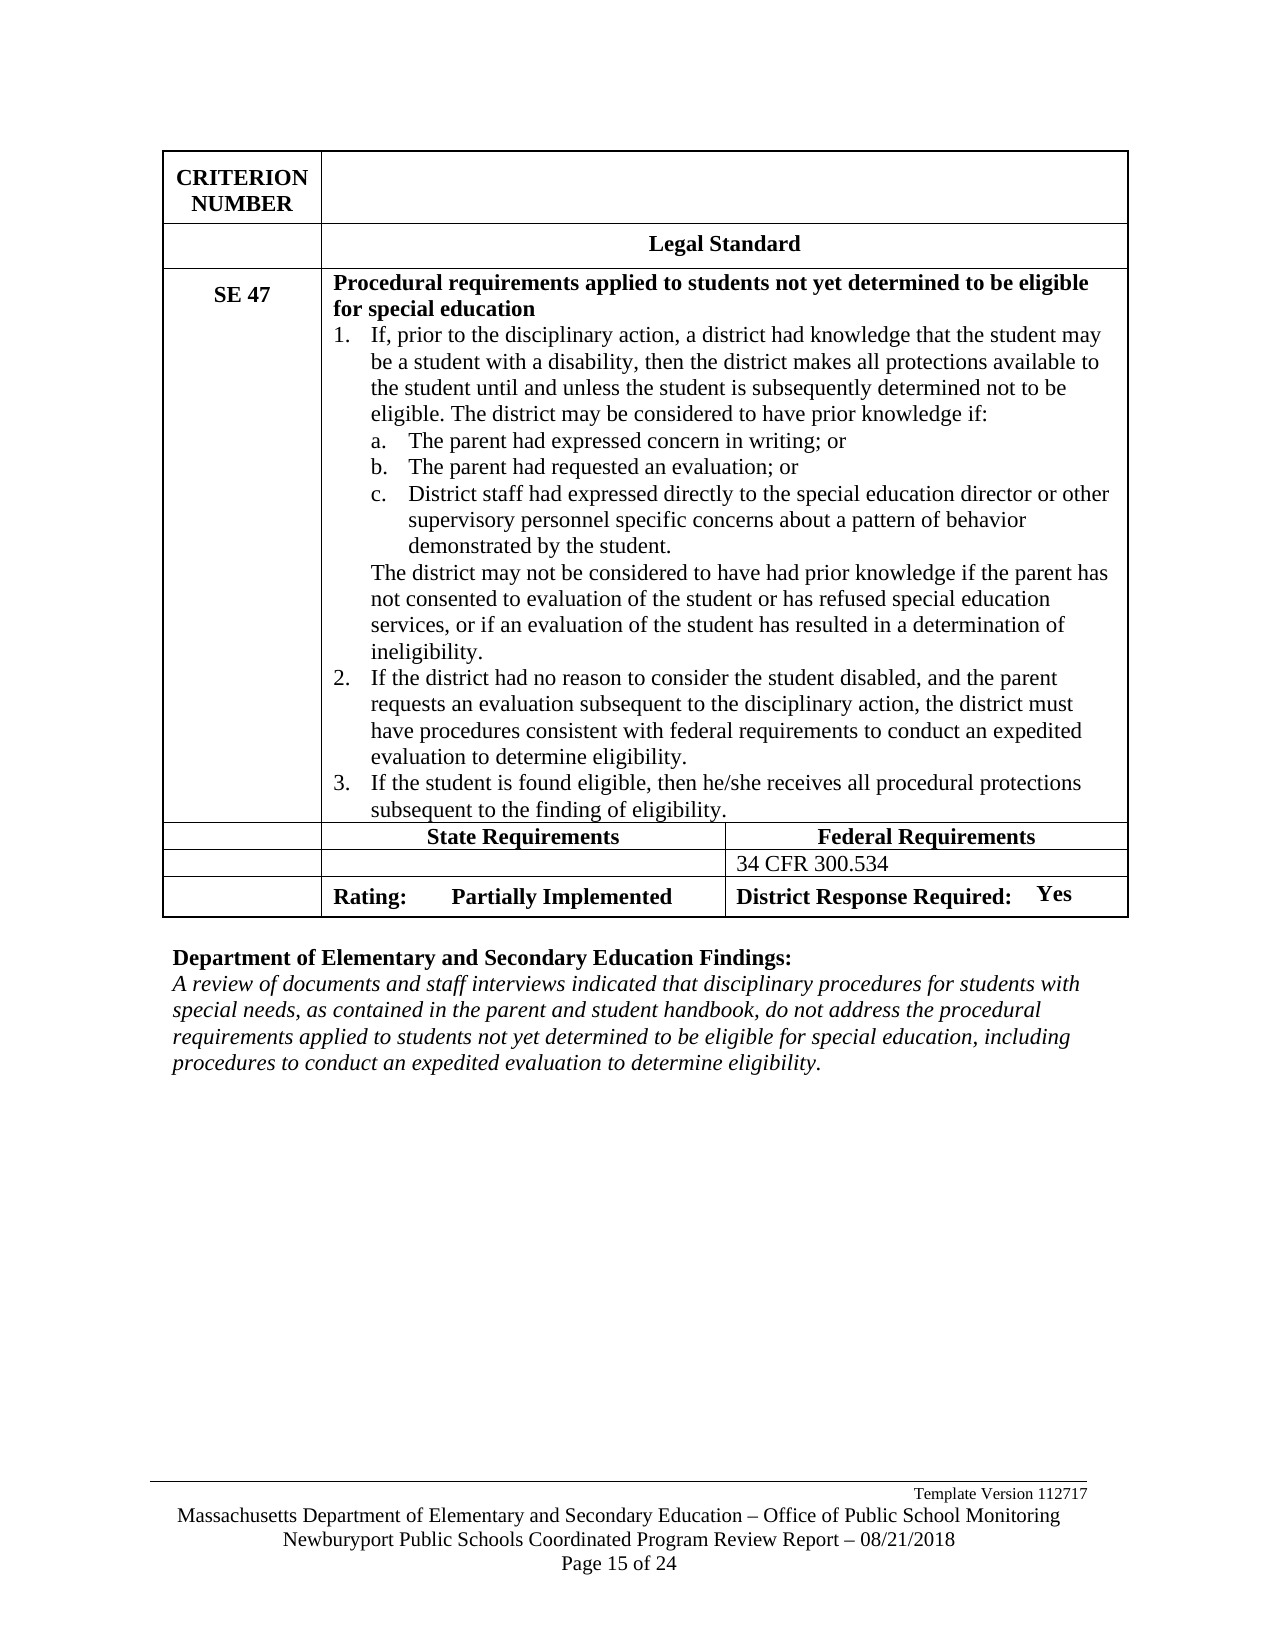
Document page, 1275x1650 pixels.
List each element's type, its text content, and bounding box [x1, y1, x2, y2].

table_cell [164, 850, 321, 876]
table_cell District Response Required: [726, 877, 1025, 916]
table_header Department of Elementary and Secondary Education Findings: [161, 944, 1127, 970]
table_header CRITERION NUMBER [164, 152, 321, 223]
table_cell Procedural requirements applied to students not yet determined to be eligible for special education If, prior to the disciplinary action, a district had knowledge that the student may be a student with a disability, then the district makes all protections available to the student until and unless the student is subsequently determined not to be eligible. The district may be considered to have prior knowledge if: The parent had expressed concern in writing; or The parent had requested an evaluation; or District staff had expressed directly to the special education director or other supervisory personnel specific concerns about a pattern of behavior demonstrated by the student. The district may not be considered to have had prior knowledge if the parent has not consented to evaluation of the student or has refused special education services, or if an evaluation of the student has resulted in a determination of ineligibility. If the district had no reason to consider the student disabled, and the parent requests an evaluation subsequent to the disciplinary action, the district must have procedures consistent with federal requirements to conduct an expedited evaluation to determine eligibility. If the student is found eligible, then he/she receives all procedural protections subsequent to the finding of eligibility. [322, 269, 1127, 822]
table_header [322, 152, 1127, 223]
table_cell [164, 823, 321, 849]
table_cell Yes [1025, 877, 1127, 916]
table_cell Legal Standard [322, 224, 1127, 268]
table_cell Rating: [322, 877, 434, 916]
table_cell 34 CFR 300.534 [726, 850, 1127, 876]
table_cell [164, 224, 321, 268]
table_cell SE 47 [164, 269, 321, 822]
table_cell Federal Requirements [726, 823, 1127, 849]
table_cell State Requirements [322, 823, 725, 849]
table_cell Partially Implemented [434, 877, 725, 916]
table_cell [164, 877, 321, 916]
table_cell A review of documents and staff interviews indicated that disciplinary procedures for students with special needs, as contained in the parent and student handbook, do not address the procedural requirements applied to students not yet determined to be eligible for special education, including procedures to conduct an expedited evaluation to determine eligibility. [161, 970, 1127, 1075]
table_cell [322, 850, 725, 876]
